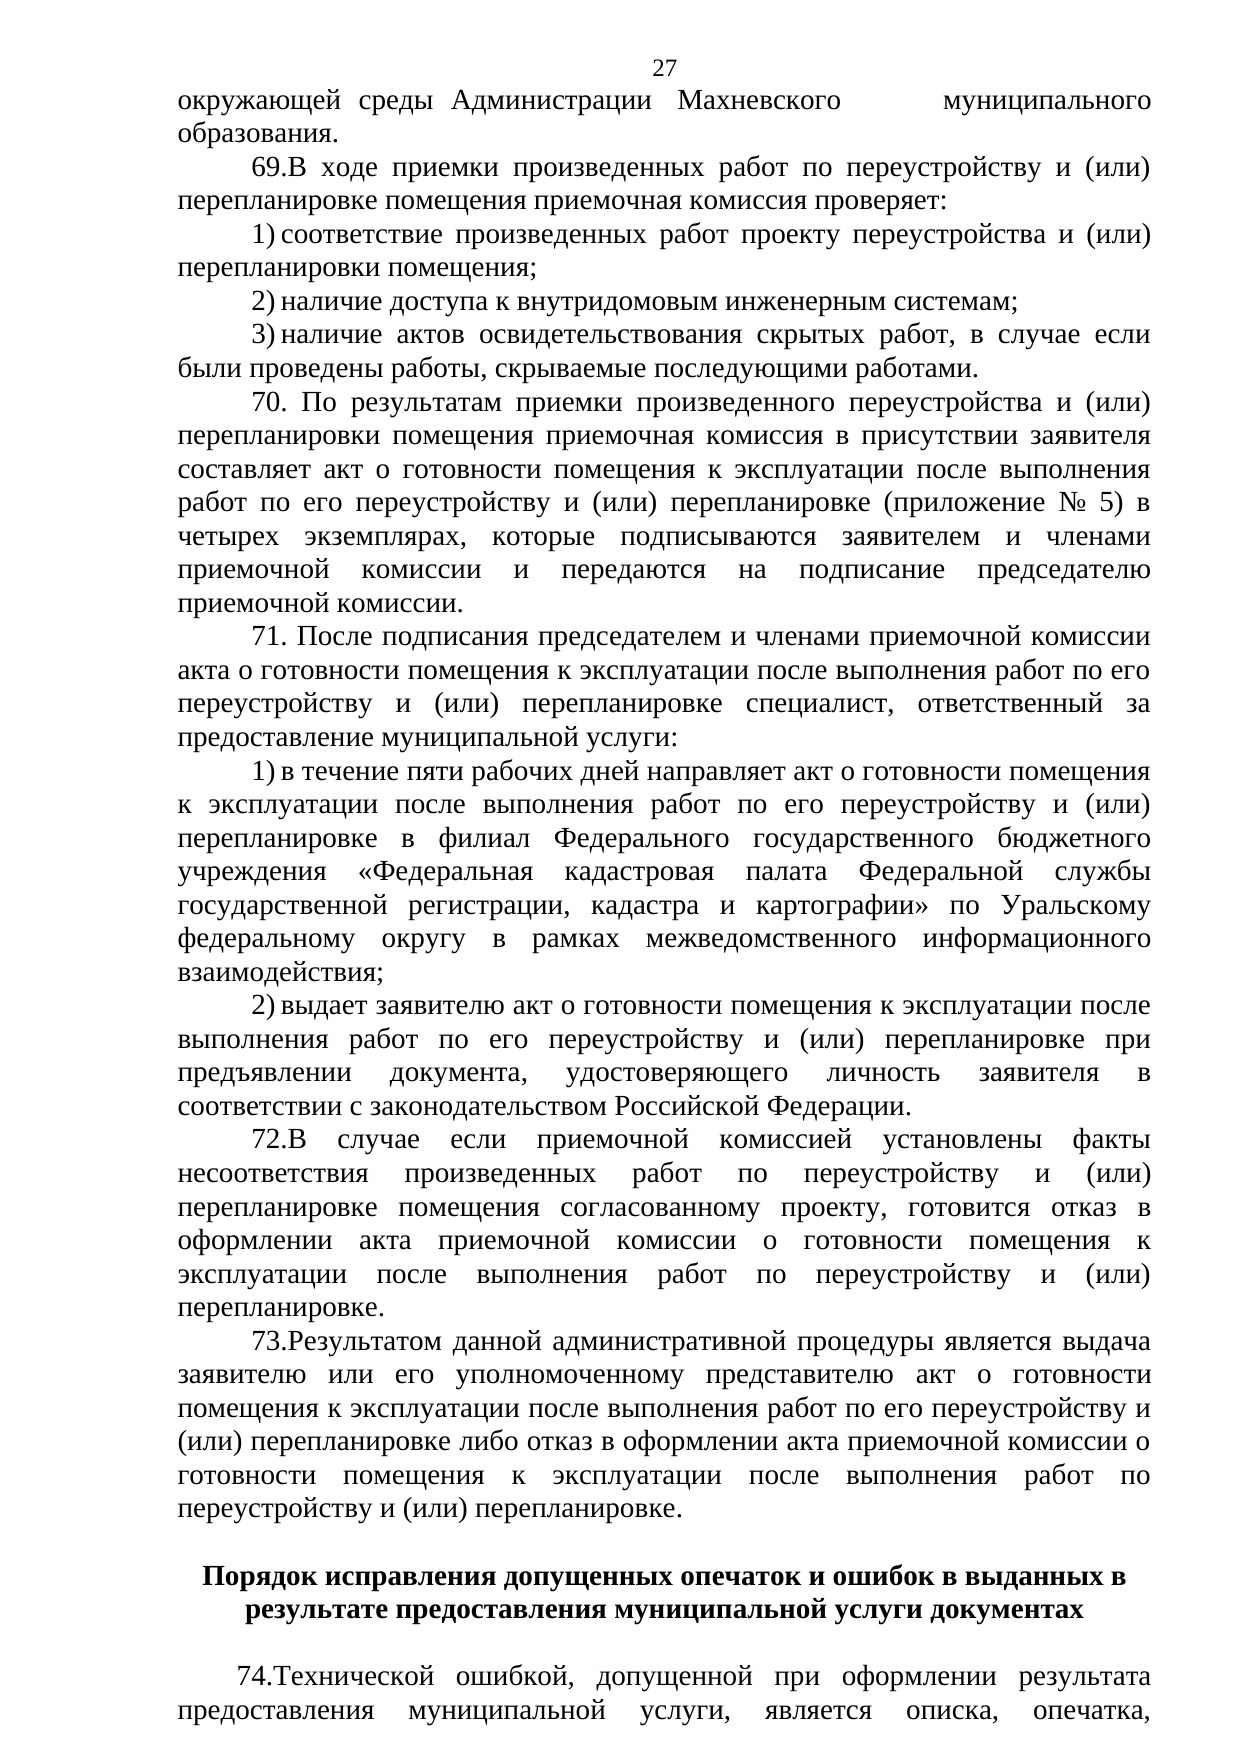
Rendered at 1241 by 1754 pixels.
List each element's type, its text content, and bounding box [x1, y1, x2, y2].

list наличие актов освидетельствования скрытых работ, в случае если были проведены работы, скрываемые последующими работами. [177, 317, 1152, 384]
text 73.Результатом данной административной процедуры является выдача заявителю или его уполномоченному представителю акт о готовности помещения к эксплуатации после выполнения работ по его переустройству и (или) перепланировке либо отказ в оформлении акта приемочной комиссии о готовности помещения к эксплуатации после выполнения работ по переустройству и (или) перепланировке. [177, 1323, 1152, 1524]
text 72.В случае если приемочной комиссией установлены факты несоответствия произведенных работ по переустройству и (или) перепланировке помещения согласованному проекту, готовится отказ в оформлении акта приемочной комиссии о готовности помещения к эксплуатации после выполнения работ по переустройству и (или) перепланировке. [177, 1122, 1152, 1323]
text Порядок исправления допущенных опечаток и ошибок в выданных в результате предоставления муниципальной услуги документах [177, 1558, 1152, 1625]
list в течение пяти рабочих дней направляет акт о готовности помещения к эксплуатации после выполнения работ по его переустройству и (или) перепланировке в филиал Федерального государственного бюджетного учреждения «Федеральная кадастровая палата Федеральной службы государственной регистрации, кадастра и картографии» по Уральскому федеральному округу в рамках межведомственного информационного взаимодействия; [177, 753, 1152, 987]
list выдает заявителю акт о готовности помещения к эксплуатации после выполнения работ по его переустройству и (или) перепланировке при предъявлении документа, удостоверяющего личность заявителя в соответствии с законодательством Российской Федерации. [177, 987, 1152, 1122]
text 71. После подписания председателем и членами приемочной комиссии акта о готовности помещения к эксплуатации после выполнения работ по его переустройству и (или) перепланировке специалист, ответственный за предоставление муниципальной услуги: [177, 618, 1152, 753]
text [177, 1658, 1152, 1725]
text 69.В ходе приемки произведенных работ по переустройству и (или) перепланировке помещения приемочная комиссия проверяет: [177, 149, 1152, 216]
text 70. По результатам приемки произведенного переустройства и (или) перепланировки помещения приемочная комиссия в присутствии заявителя составляет акт о готовности помещения к эксплуатации после выполнения работ по его переустройству и (или) перепланировке (приложение № 5) в четырех экземплярах, которые подписываются заявителем и членами приемочной комиссии и передаются на подписание председателю приемочной комиссии. [177, 384, 1152, 618]
list соответствие произведенных работ проекту переустройства и (или) перепланировки помещения; [177, 216, 1152, 283]
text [177, 82, 1152, 149]
list наличие доступа к внутридомовым инженерным системам; [177, 283, 1152, 317]
